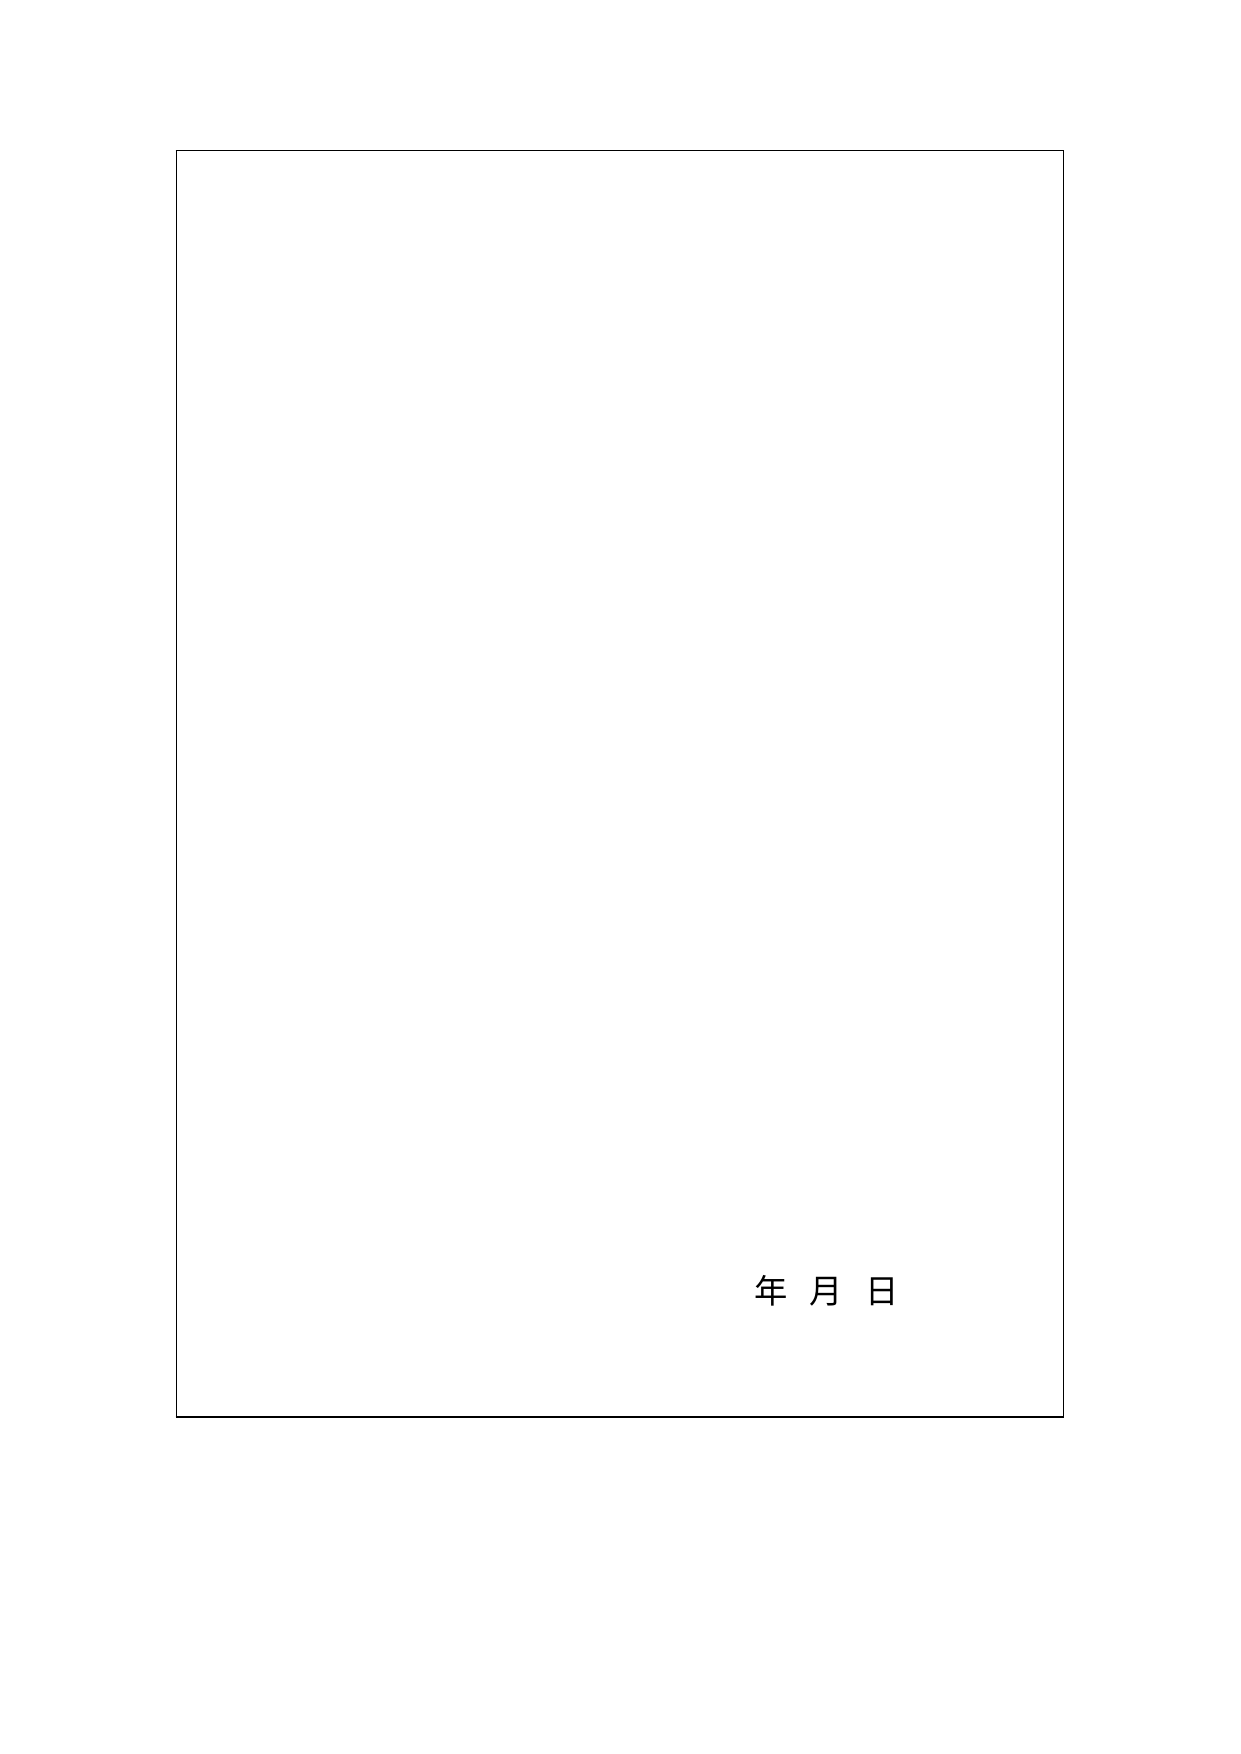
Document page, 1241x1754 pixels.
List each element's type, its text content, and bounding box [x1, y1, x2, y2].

table_cell 年 月 日 [177, 151, 1063, 1416]
